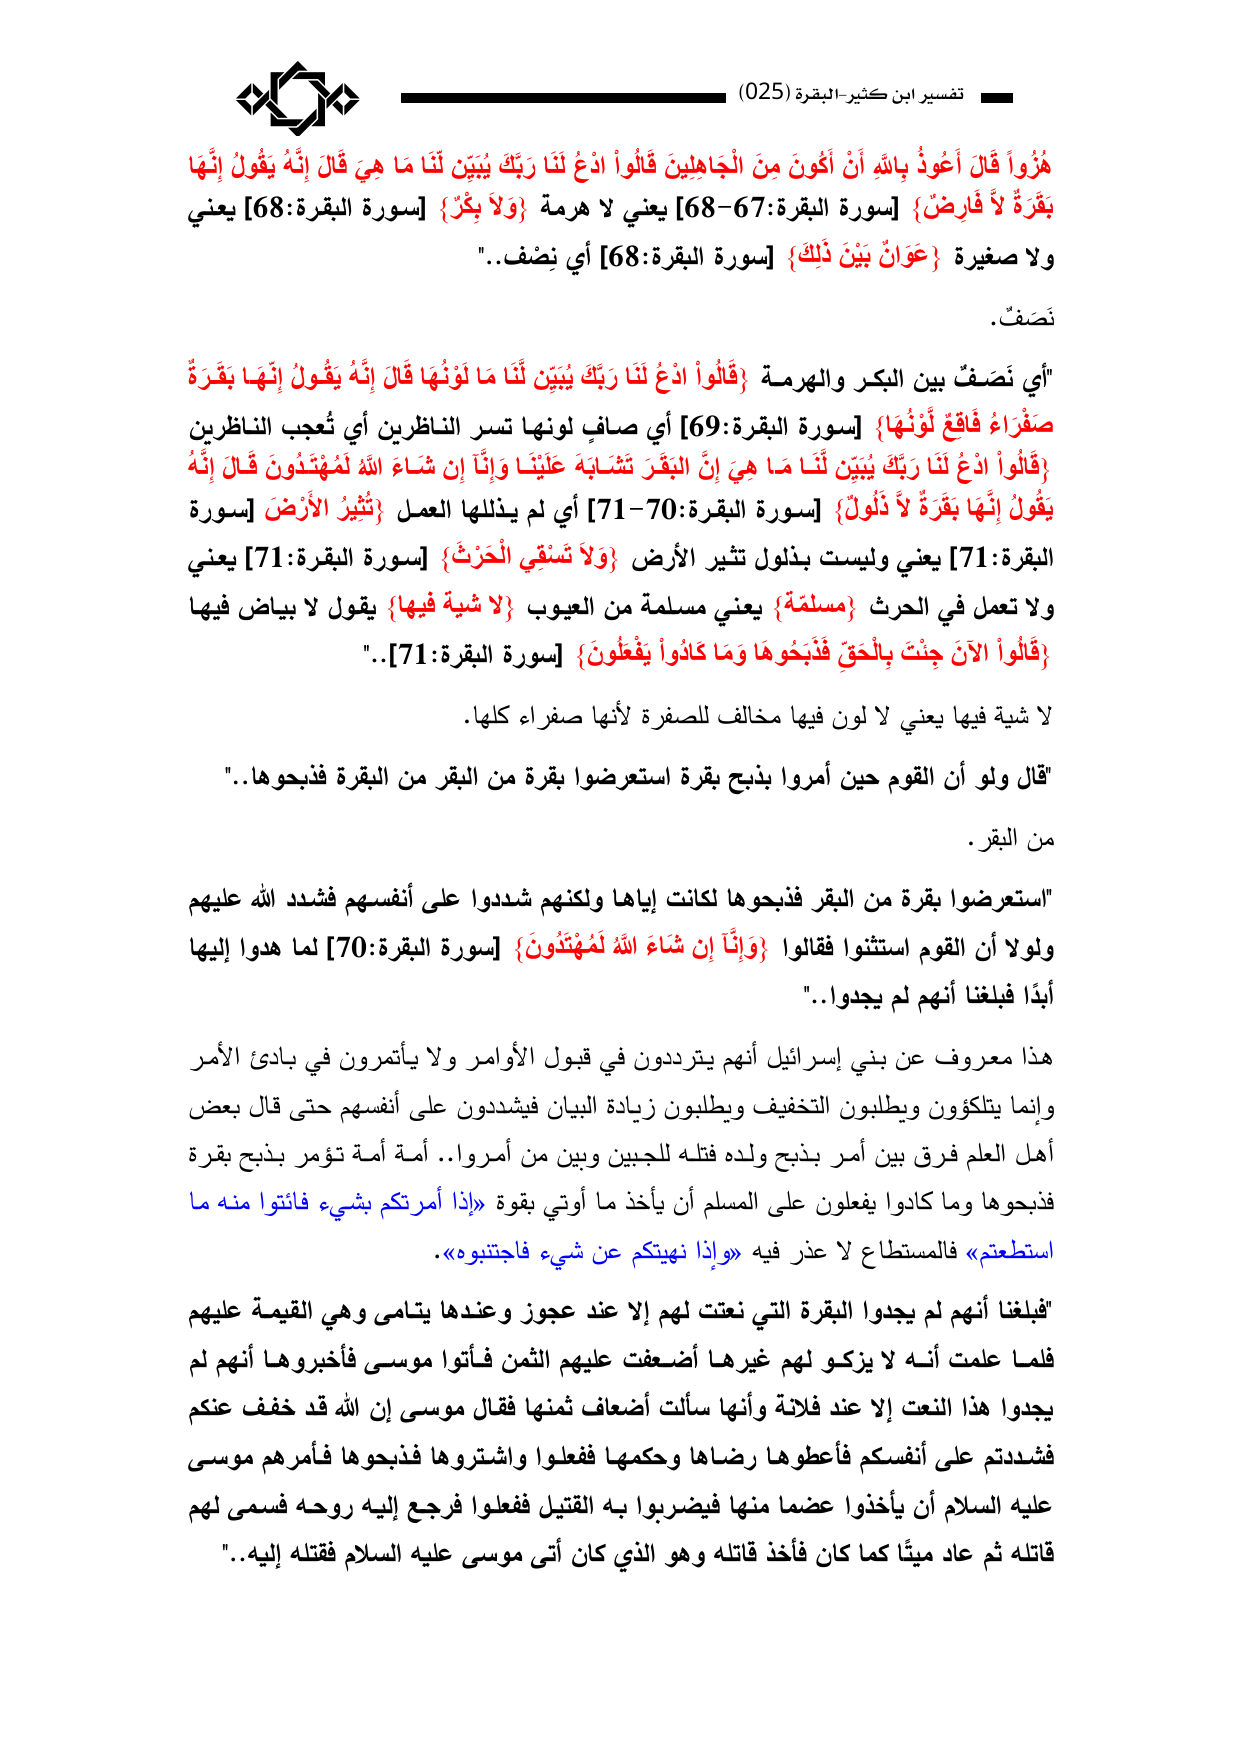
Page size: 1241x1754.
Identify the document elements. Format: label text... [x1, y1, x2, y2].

text "أي نَصَفٌ بين البكر والهرمة {قَالُواْ ادْعُ لَنَا رَبَّكَ يُبَيِّن لَّنَا مَا لَوْنُهَا قَالَ إِنَّهُ يَقُولُ إِنّهَا بَقَرَةٌ صَفْرَاءُ فَاقِعٌ لَّوْنُهَا} [سورة البقرة:69] أي صافٍ لونها تسر الناظرين أي تُعجب الناظرين {قَالُواْ ادْعُ لَنَا رَبَّكَ يُبَيِّن لَّنَا مَا هِيَ إِنَّ البَقَرَ تَشَابَهَ عَلَيْنَا وَإِنَّآ إِن شَاءَ اللَّهُ لَمُهْتَدُونَ قَالَ إِنَّهُ يَقُولُ إِنَّهَا بَقَرَةٌ لاَّ ذَلُولٌ} [سورة البقرة:70-71] أي لم يذللها العمل {تُثِيرُ الأَرْضَ [سورة البقرة:71] يعني وليست بذلول تثير الأرض {وَلاَ تَسْقِي الْحَرْثَ} [سورة البقرة:71] يعني ولا تعمل في الحرث {مسلمّة} يعني مسلمة من العيوب {لا شية فيها} يقول لا بياض فيها {قَالُواْ الآنَ جِئْتَ بِالْحَقِّ فَذَبَحُوهَا وَمَا كَادُواْ يَفْعَلُونَ} [سورة البقرة:71].." [187, 354, 1053, 679]
text هذا معروف عن بني إسرائيل أنهم يترددون في قبول الأوامر ولا يأتمرون في بادئ الأمر وإنما يتلكؤون ويطلبون التخفيف ويطلبون زيادة البيان فيشددون على أنفسهم حتى قال بعض أهل العلم فرق بين أمر بذبح ولده فتله للجبين وبين من أمروا.. أمة أمة تؤمر بذبح بقرة فذبحوها وما كادوا يفعلون على المسلم أن يأخذ ما أوتي بقوة «إذا أمرتكم بشيء فائتوا منه ما استطعتم» فالمستطاع لا عذر فيه «وإذا نهيتكم عن شيء فاجتنبوه». [187, 1032, 1053, 1274]
text "قال ولو أن القوم حين أمروا بذبح بقرة استعرضوا بقرة من البقر من البقرة فذبحوها.." [187, 752, 1053, 801]
text "استعرضوا بقرة من البقر فذبحوها لكانت إياها ولكنهم شددوا على أنفسهم فشدد الله عليهم ولولا أن القوم استثنوا فقالوا {وَإِنَّآ إِن شَاءَ اللَّهُ لَمُهْتَدُونَ} [سورة البقرة:70] لما هدوا إليها أبدًا فبلغنا أنهم لم يجدوا.." [187, 874, 1053, 1020]
text "فبلغنا أنهم لم يجدوا البقرة التي نعتت لهم إلا عند عجوز وعندها يتامى وهي القيمة عليهم فلما علمت أنه لا يزكو لهم غيرها أضعفت عليهم الثمن فأتوا موسى فأخبروها أنهم لم يجدوا هذا النعت إلا عند فلانة وأنها سألت أضعاف ثمنها فقال موسى إن الله قد خفف عنكم فشددتم على أنفسكم فأعطوها رضاها وحكمها ففعلوا واشتروها فذبحوها فأمرهم موسى عليه السلام أن يأخذوا عضما منها فيضربوا به القتيل ففعلوا فرجع إليه روحه فسمى لهم قاتله ثم عاد ميتًا كما كان فأخذ قاتله وهو الذي كان أتى موسى عليه السلام فقتله إليه.." [187, 1286, 1053, 1578]
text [187, 150, 1053, 281]
text من البقر. [187, 813, 1053, 862]
text نَصَفٌ. [187, 293, 1053, 341]
text لا شية فيها يعني لا لون فيها مخالف للصفرة لأنها صفراء كلها. [187, 691, 1053, 740]
